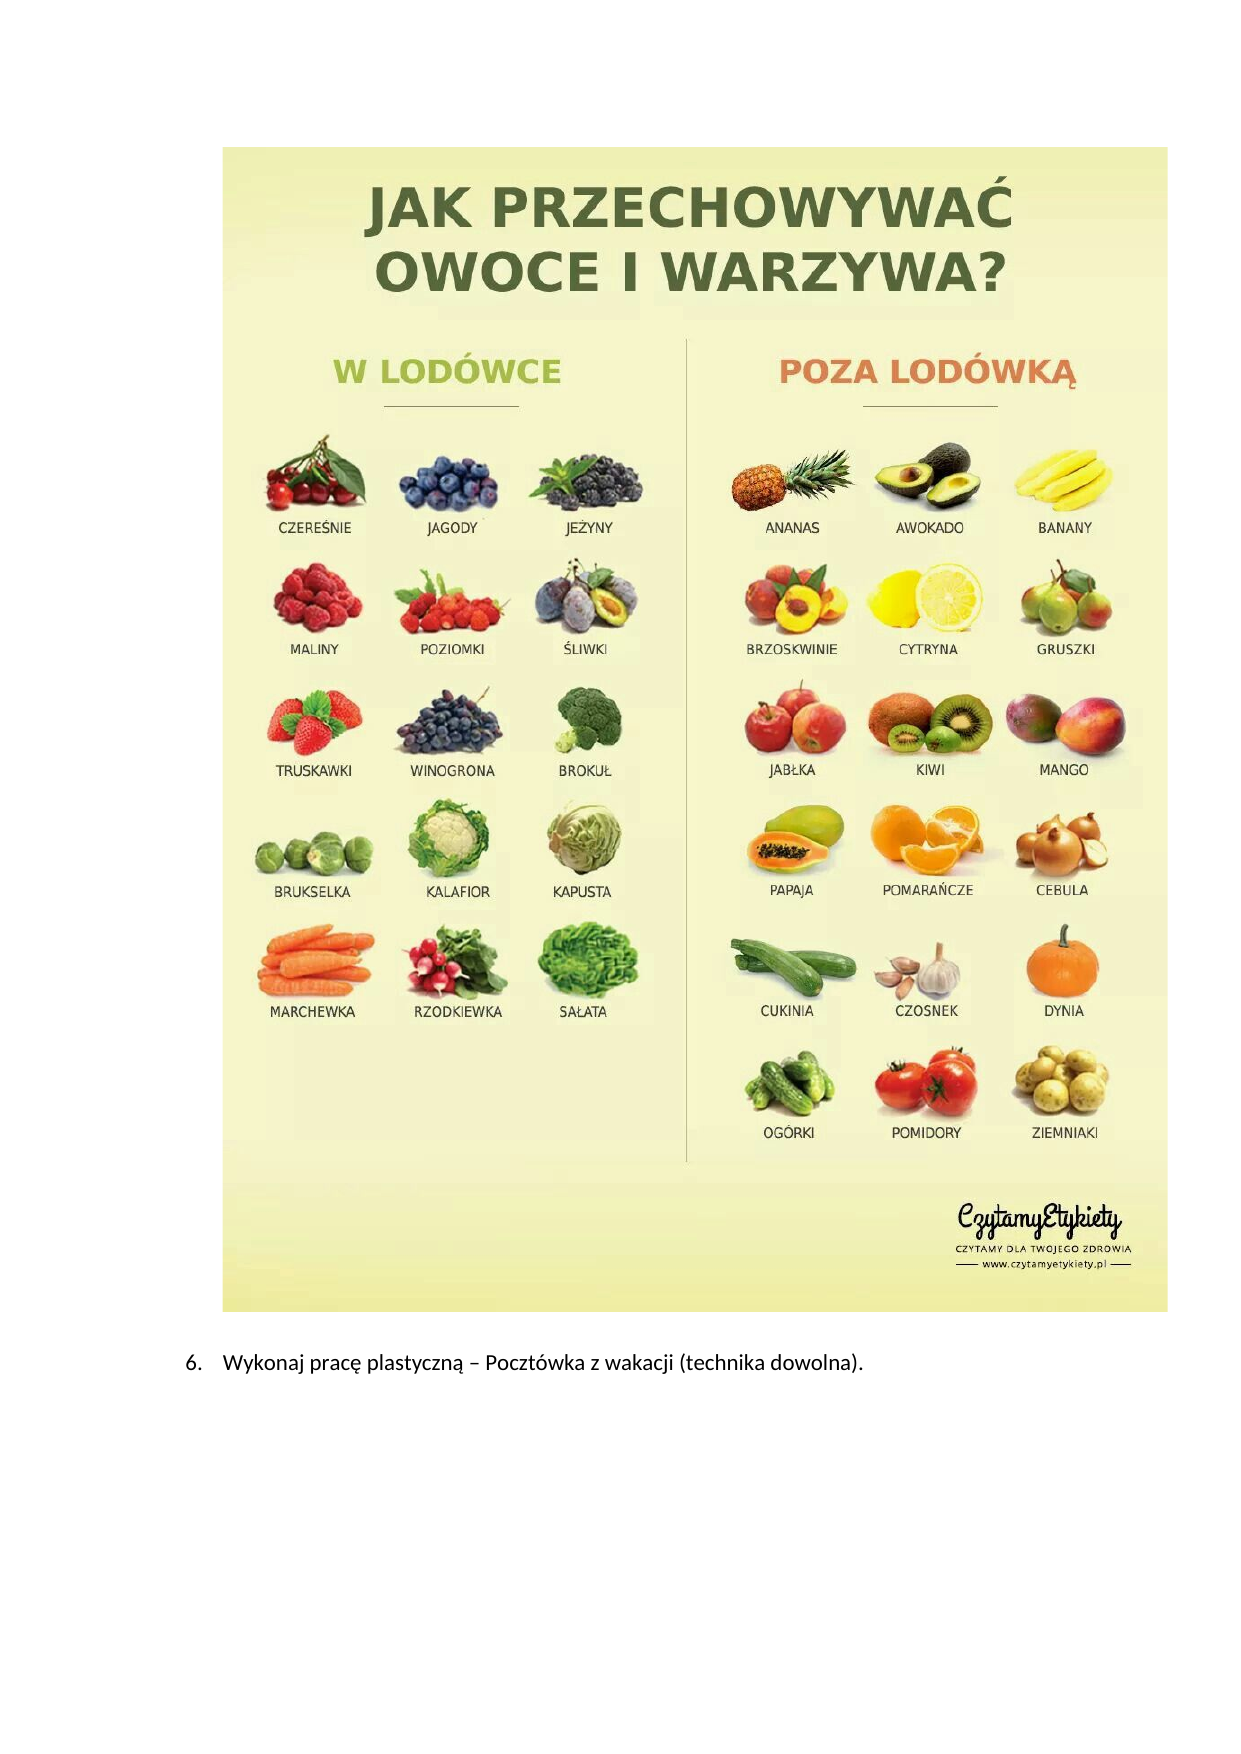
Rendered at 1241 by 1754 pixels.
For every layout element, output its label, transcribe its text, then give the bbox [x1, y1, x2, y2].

picture [222, 147, 1168, 1312]
list Wykonaj pracę plastyczną – Pocztówka z wakacji (technika dowolna). [185, 1348, 1093, 1376]
